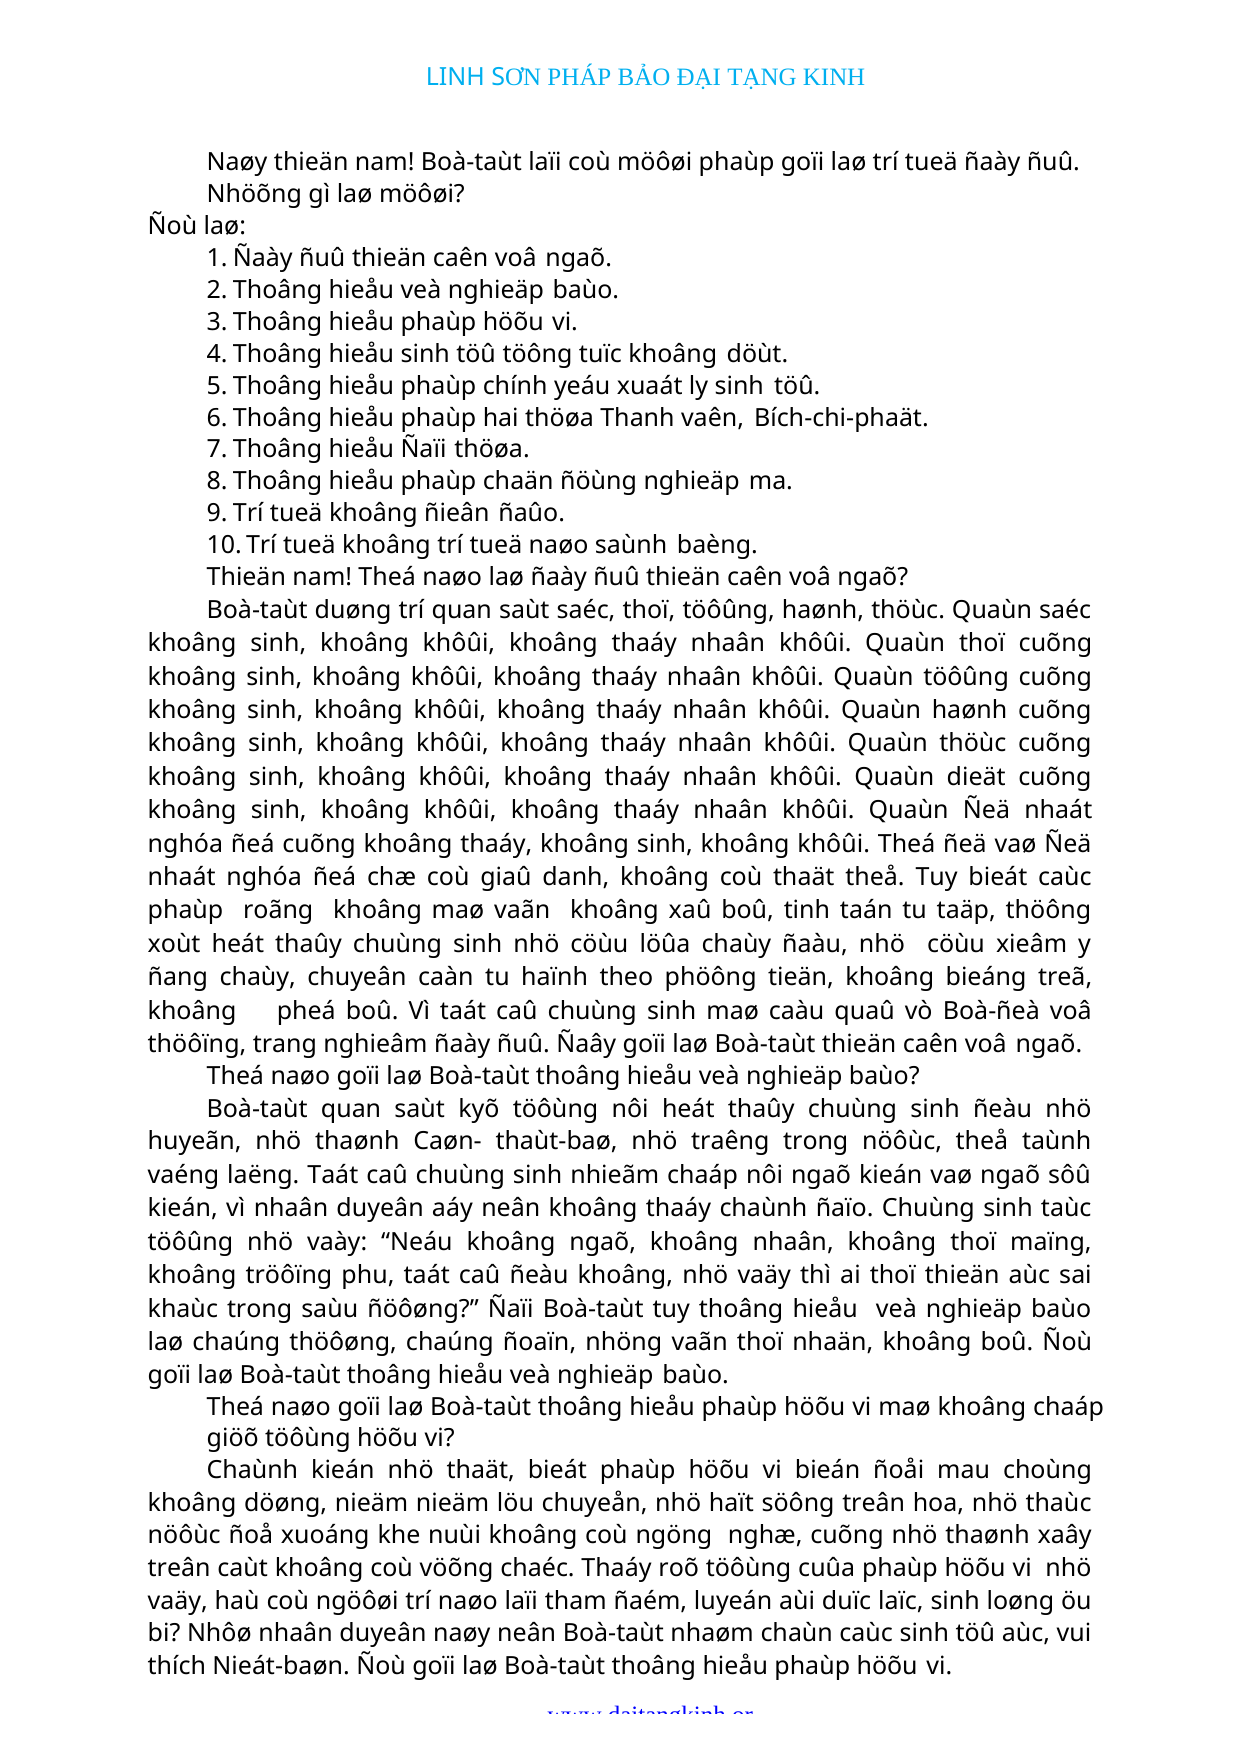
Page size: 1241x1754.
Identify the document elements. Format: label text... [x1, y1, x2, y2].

text Theá naøo goïi laø Boà-taùt thoâng hieåu veà nghieäp baùo? [206, 1060, 1105, 1090]
text Ñoù laø: [147, 209, 1105, 241]
text Boà-taùt duøng trí quan saùt saéc, thoï, töôûng, haønh, thöùc. Quaùn saéc khoâng sinh, khoâng khôûi, khoâng thaáy nhaân khôûi. Quaùn thoï cuõng khoâng sinh, khoâng khôûi, khoâng thaáy nhaân khôûi. Quaùn töôûng cuõng khoâng sinh, khoâng khôûi, khoâng thaáy nhaân khôûi. Quaùn haønh cuõng khoâng sinh, khoâng khôûi, khoâng thaáy nhaân khôûi. Quaùn thöùc cuõng khoâng sinh, khoâng khôûi, khoâng thaáy nhaân khôûi. Quaùn dieät cuõng khoâng sinh, khoâng khôûi, khoâng thaáy nhaân khôûi. Quaùn Ñeä nhaát nghóa ñeá cuõng khoâng thaáy, khoâng sinh, khoâng khôûi. Theá ñeä vaø Ñeä nhaát nghóa ñeá chæ coù giaû danh, khoâng coù thaät theå. Tuy bieát caùc phaùp roãng khoâng maø vaãn khoâng xaû boû, tinh taán tu taäp, thöông xoùt heát thaûy chuùng sinh nhö cöùu löûa chaùy ñaàu, nhö cöùu xieâm y ñang chaùy, chuyeân caàn tu haïnh theo phöông tieän, khoâng bieáng treã, khoâng pheá boû. Vì taát caû chuùng sinh maø caàu quaû vò Boà-ñeà voâ thöôïng, trang nghieâm ñaày ñuû. Ñaây goïi laø Boà-taùt thieän caên voâ ngaõ. [147, 592, 1093, 1060]
list Thoâng hieåu phaùp höõu vi. [206, 305, 1105, 337]
list Thoâng hieåu phaùp hai thöøa Thanh vaên, Bích-chi-phaät. [206, 401, 1105, 432]
text Thieän nam! Theá naøo laø ñaày ñuû thieän caên voâ ngaõ? [206, 560, 1105, 592]
list Thoâng hieåu phaùp chaän ñöùng nghieäp ma. [206, 464, 1105, 496]
text Boà-taùt quan saùt kyõ töôùng nôi heát thaûy chuùng sinh ñeàu nhö huyeãn, nhö thaønh Caøn- thaùt-baø, nhö traêng trong nöôùc, theå taùnh vaéng laëng. Taát caû chuùng sinh nhieãm chaáp nôi ngaõ kieán vaø ngaõ sôû kieán, vì nhaân duyeân aáy neân khoâng thaáy chaùnh ñaïo. Chuùng sinh taùc töôûng nhö vaày: “Neáu khoâng ngaõ, khoâng nhaân, khoâng thoï maïng, khoâng tröôïng phu, taát caû ñeàu khoâng, nhö vaäy thì ai thoï thieän aùc sai khaùc trong saùu ñöôøng?” Ñaïi Boà-taùt tuy thoâng hieåu veà nghieäp baùo laø chaúng thöôøng, chaúng ñoaïn, nhöng vaãn thoï nhaän, khoâng boû. Ñoù goïi laø Boà-taùt thoâng hieåu veà nghieäp baùo. [147, 1090, 1093, 1391]
list Trí tueä khoâng ñieân ñaûo. [206, 496, 1105, 528]
text Chaùnh kieán nhö thaät, bieát phaùp höõu vi bieán ñoåi mau choùng khoâng döøng, nieäm nieäm löu chuyeån, nhö haït söông treân hoa, nhö thaùc nöôùc ñoå xuoáng khe nuùi khoâng coù ngöng nghæ, cuõng nhö thaønh xaây treân caùt khoâng coù vöõng chaéc. Thaáy roõ töôùng cuûa phaùp höõu vi nhö vaäy, haù coù ngöôøi trí naøo laïi tham ñaém, luyeán aùi duïc laïc, sinh loøng öu bi? Nhôø nhaân duyeân naøy neân Boà-taùt nhaøm chaùn caùc sinh töû aùc, vui thích Nieát-baøn. Ñoù goïi laø Boà-taùt thoâng hieåu phaùp höõu vi. [147, 1453, 1093, 1682]
list Ñaày ñuû thieän caên voâ ngaõ. [206, 241, 1105, 273]
list Thoâng hieåu sinh töû töông tuïc khoâng döùt. [206, 337, 1105, 369]
text Theá naøo goïi laø Boà-taùt thoâng hieåu phaùp höõu vi maø khoâng chaáp giöõ töôùng höõu vi? [206, 1391, 1105, 1452]
list Thoâng hieåu Ñaïi thöøa. [206, 432, 1105, 464]
list Thoâng hieåu veà nghieäp baùo. [206, 273, 1105, 305]
text Naøy thieän nam! Boà-taùt laïi coù möôøi phaùp goïi laø trí tueä ñaày ñuû. Nhöõng gì laø möôøi? [206, 145, 1105, 209]
list Thoâng hieåu phaùp chính yeáu xuaát ly sinh töû. [206, 369, 1105, 401]
list Trí tueä khoâng trí tueä naøo saùnh baèng. [206, 528, 1105, 560]
